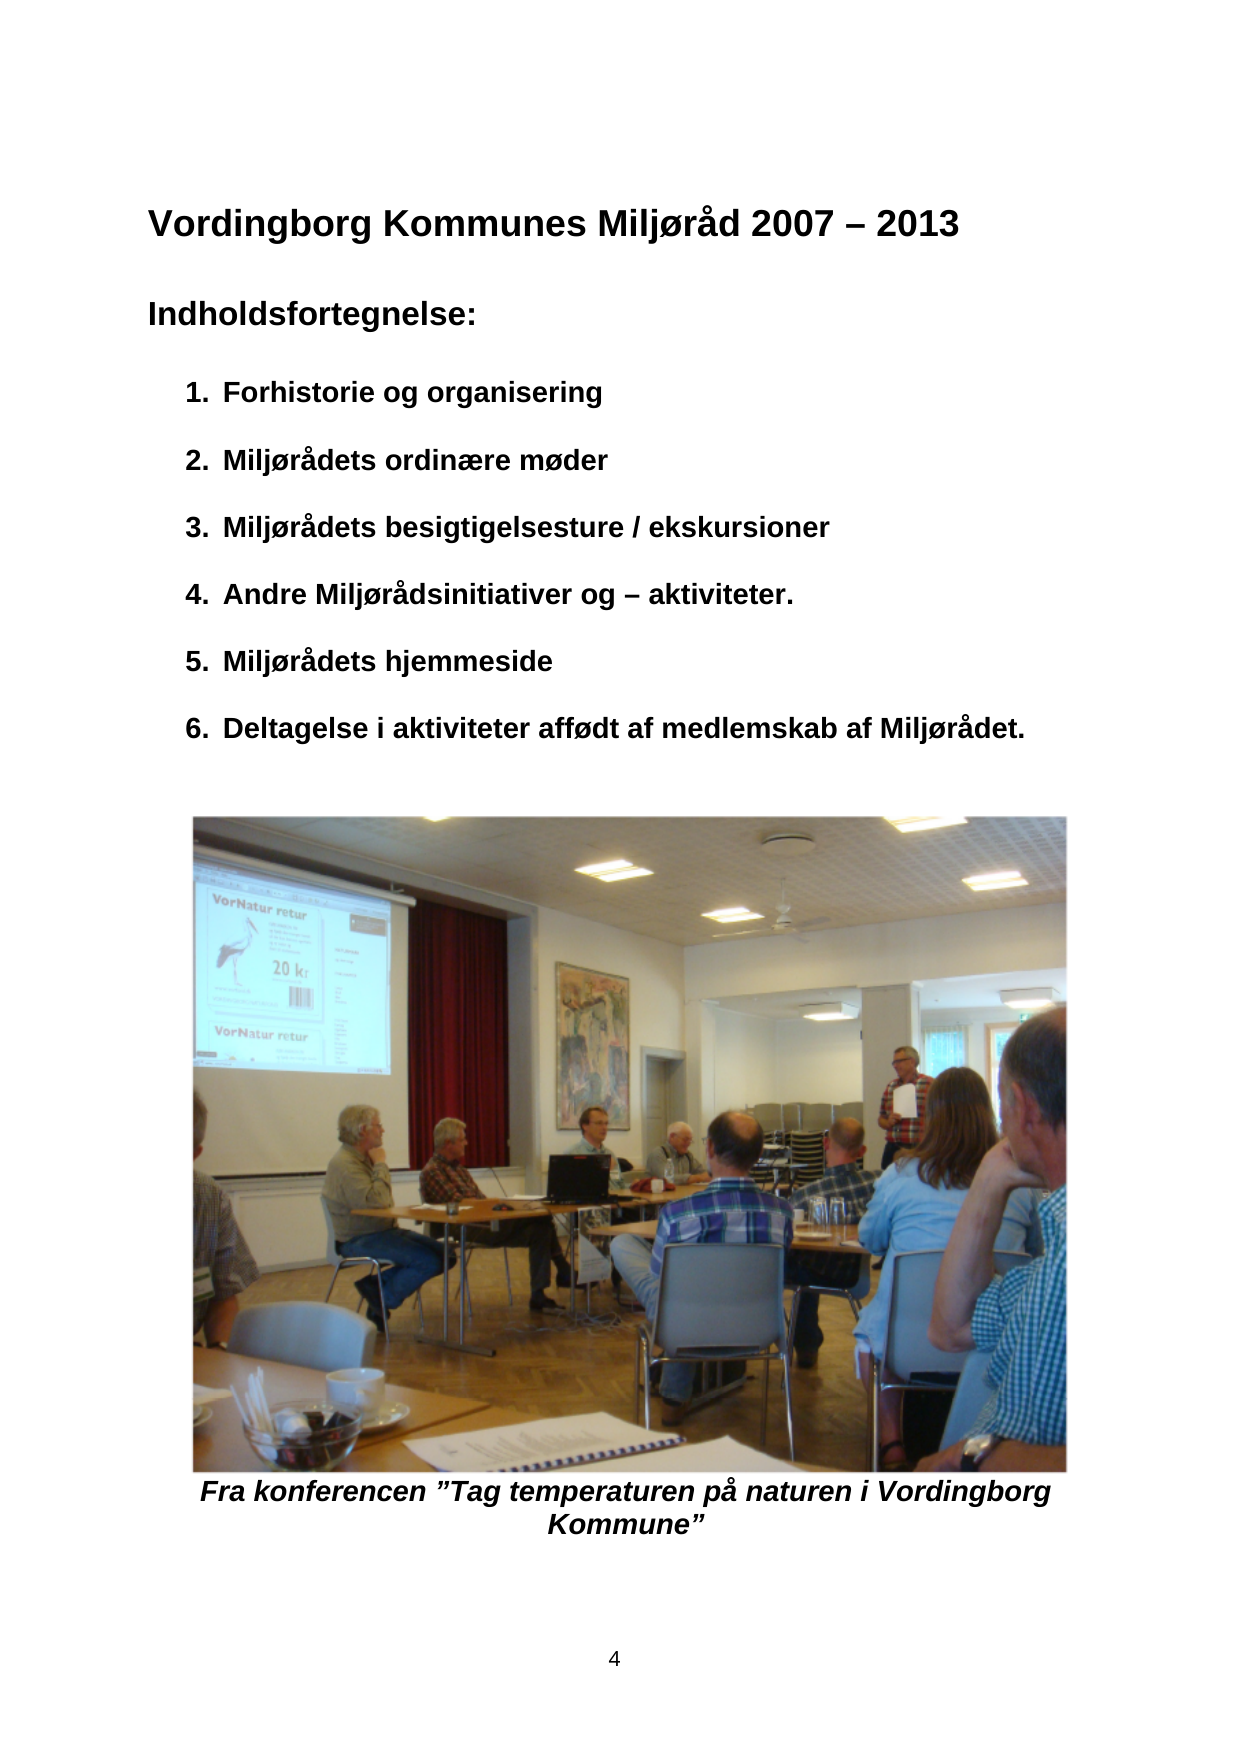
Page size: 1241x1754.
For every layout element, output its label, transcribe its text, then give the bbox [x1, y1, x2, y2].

list Andre Miljørådsinitiativer og – aktiviteter. [185, 577, 1104, 610]
subtitle Vordingborg Kommunes Miljøråd 2007 – 2013 [148, 201, 1104, 244]
list Forhistorie og organisering [185, 376, 1104, 409]
list Miljørådets hjemmeside [185, 644, 1104, 677]
text Fra konferencen ”Tag temperaturen på naturen i Vordingborg Kommune” [148, 1474, 1104, 1541]
text Indholdsfortegnelse: [148, 294, 1104, 332]
list Deltagelse i aktiviteter affødt af medlemskab af Miljørådet. [185, 711, 1104, 744]
list Miljørådets besigtigelsesture / ekskursioner [185, 510, 1104, 543]
list Miljørådets ordinære møder [185, 443, 1104, 476]
